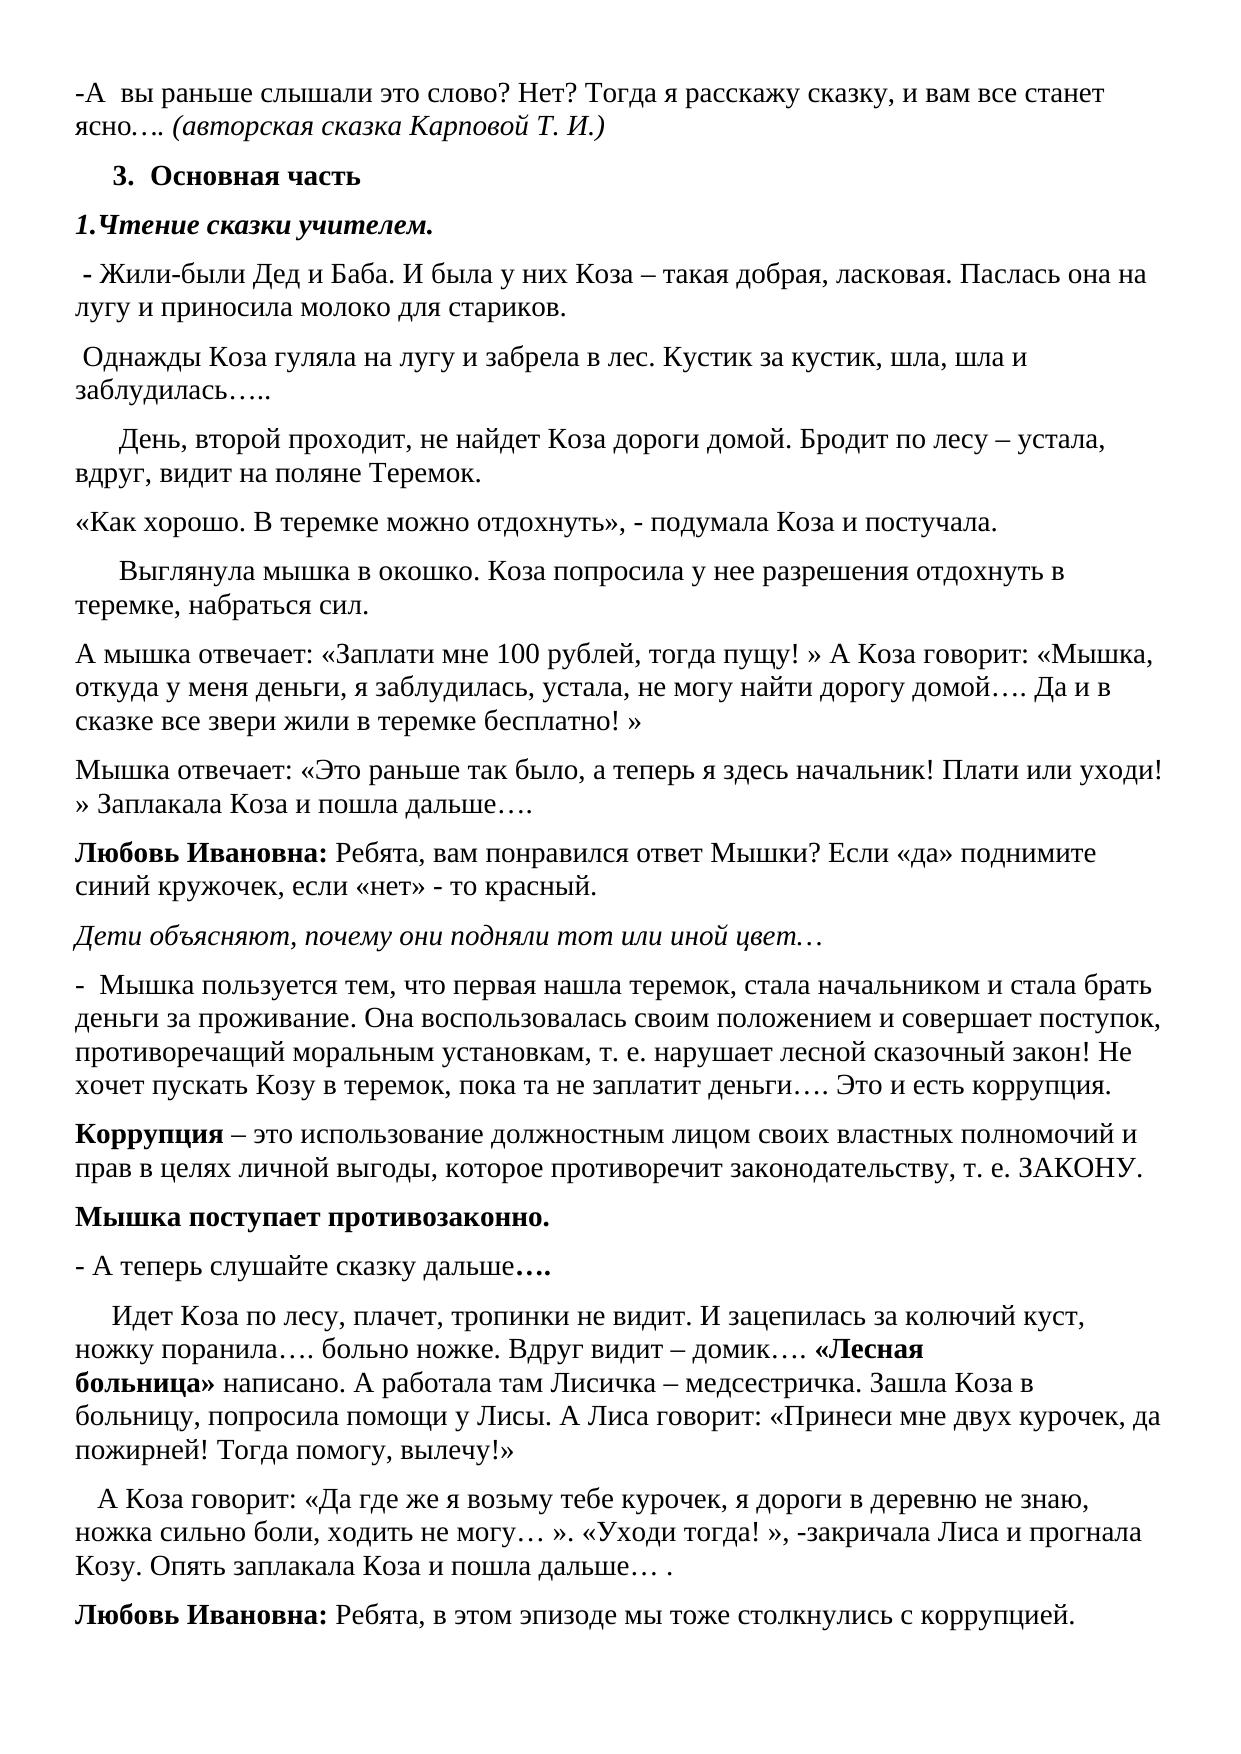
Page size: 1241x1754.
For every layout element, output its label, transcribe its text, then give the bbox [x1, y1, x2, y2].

text Коррупция – это использование должностным лицом своих властных полномочий и прав в целях личной выгоды, которое противоречит законодательству, т. е. ЗАКОНУ. [75, 1117, 1165, 1184]
text Выглянула мышка в окошко. Коза попросила у нее разрешения отдохнуть в теремке, набраться сил. [75, 553, 1165, 620]
text Мышка отвечает: «Это раньше так было, а теперь я здесь начальник! Плати или уходи! » Заплакала Коза и пошла дальше…. [75, 752, 1165, 819]
text - Жили-были Дед и Баба. И была у них Коза – такая добрая, ласковая. Паслась она на лугу и приносила молоко для стариков. [75, 256, 1165, 323]
text День, второй проходит, не найдет Коза дороги домой. Бродит по лесу – устала, вдруг, видит на поляне Теремок. [75, 421, 1165, 488]
text Мышка поступает противозаконно. [75, 1199, 1165, 1233]
text А Коза говорит: «Да где же я возьму тебе курочек, я дороги в деревню не знаю, ножка сильно боли, ходить не могу… ». «Уходи тогда! », -закричала Лиса и прогнала Козу. Опять заплакала Коза и пошла дальше… . [75, 1481, 1165, 1582]
text Дети объясняют, почему они подняли тот или иной цвет… [75, 918, 1165, 951]
text - А теперь слушайте сказку дальше…. [75, 1248, 1165, 1282]
text «Как хорошо. В теремке можно отдохнуть», - подумала Коза и постучала. [75, 504, 1165, 538]
text Идет Коза по лесу, плачет, тропинки не видит. И зацепилась за колючий куст, ножку поранила…. больно ножке. Вдруг видит – домик…. «Лесная больница» написано. А работала там Лисичка – медсестричка. Зашла Коза в больницу, попросила помощи у Лисы. А Лиса говорит: «Принеси мне двух курочек, да пожирней! Тогда помогу, вылечу!» [75, 1298, 1165, 1465]
list Основная часть [112, 158, 1165, 191]
text Любовь Ивановна: Ребята, в этом эпизоде мы тоже столкнулись с коррупцией. [75, 1597, 1165, 1631]
text Любовь Ивановна: Ребята, вам понравился ответ Мышки? Если «да» поднимите синий кружочек, если «нет» - то красный. [75, 835, 1165, 902]
text -А вы раньше слышали это слово? Нет? Тогда я расскажу сказку, и вам все станет ясно…. (авторская сказка Карповой Т. И.) [75, 75, 1165, 142]
text Однажды Коза гуляла на лугу и забрела в лес. Кустик за кустик, шла, шла и заблудилась….. [75, 339, 1165, 406]
text - Мышка пользуется тем, что первая нашла теремок, стала начальником и стала брать деньги за проживание. Она воспользовалась своим положением и совершает поступок, противоречащий моральным установкам, т. е. нарушает лесной сказочный закон! Не хочет пускать Козу в теремок, пока та не заплатит деньги…. Это и есть коррупция. [75, 967, 1165, 1101]
text 1.Чтение сказки учителем. [75, 207, 1165, 240]
text А мышка отвечает: «Заплати мне 100 рублей, тогда пущу! » А Коза говорит: «Мышка, откуда у меня деньги, я заблудилась, устала, не могу найти дорогу домой…. Да и в сказке все звери жили в теремке бесплатно! » [75, 636, 1165, 737]
